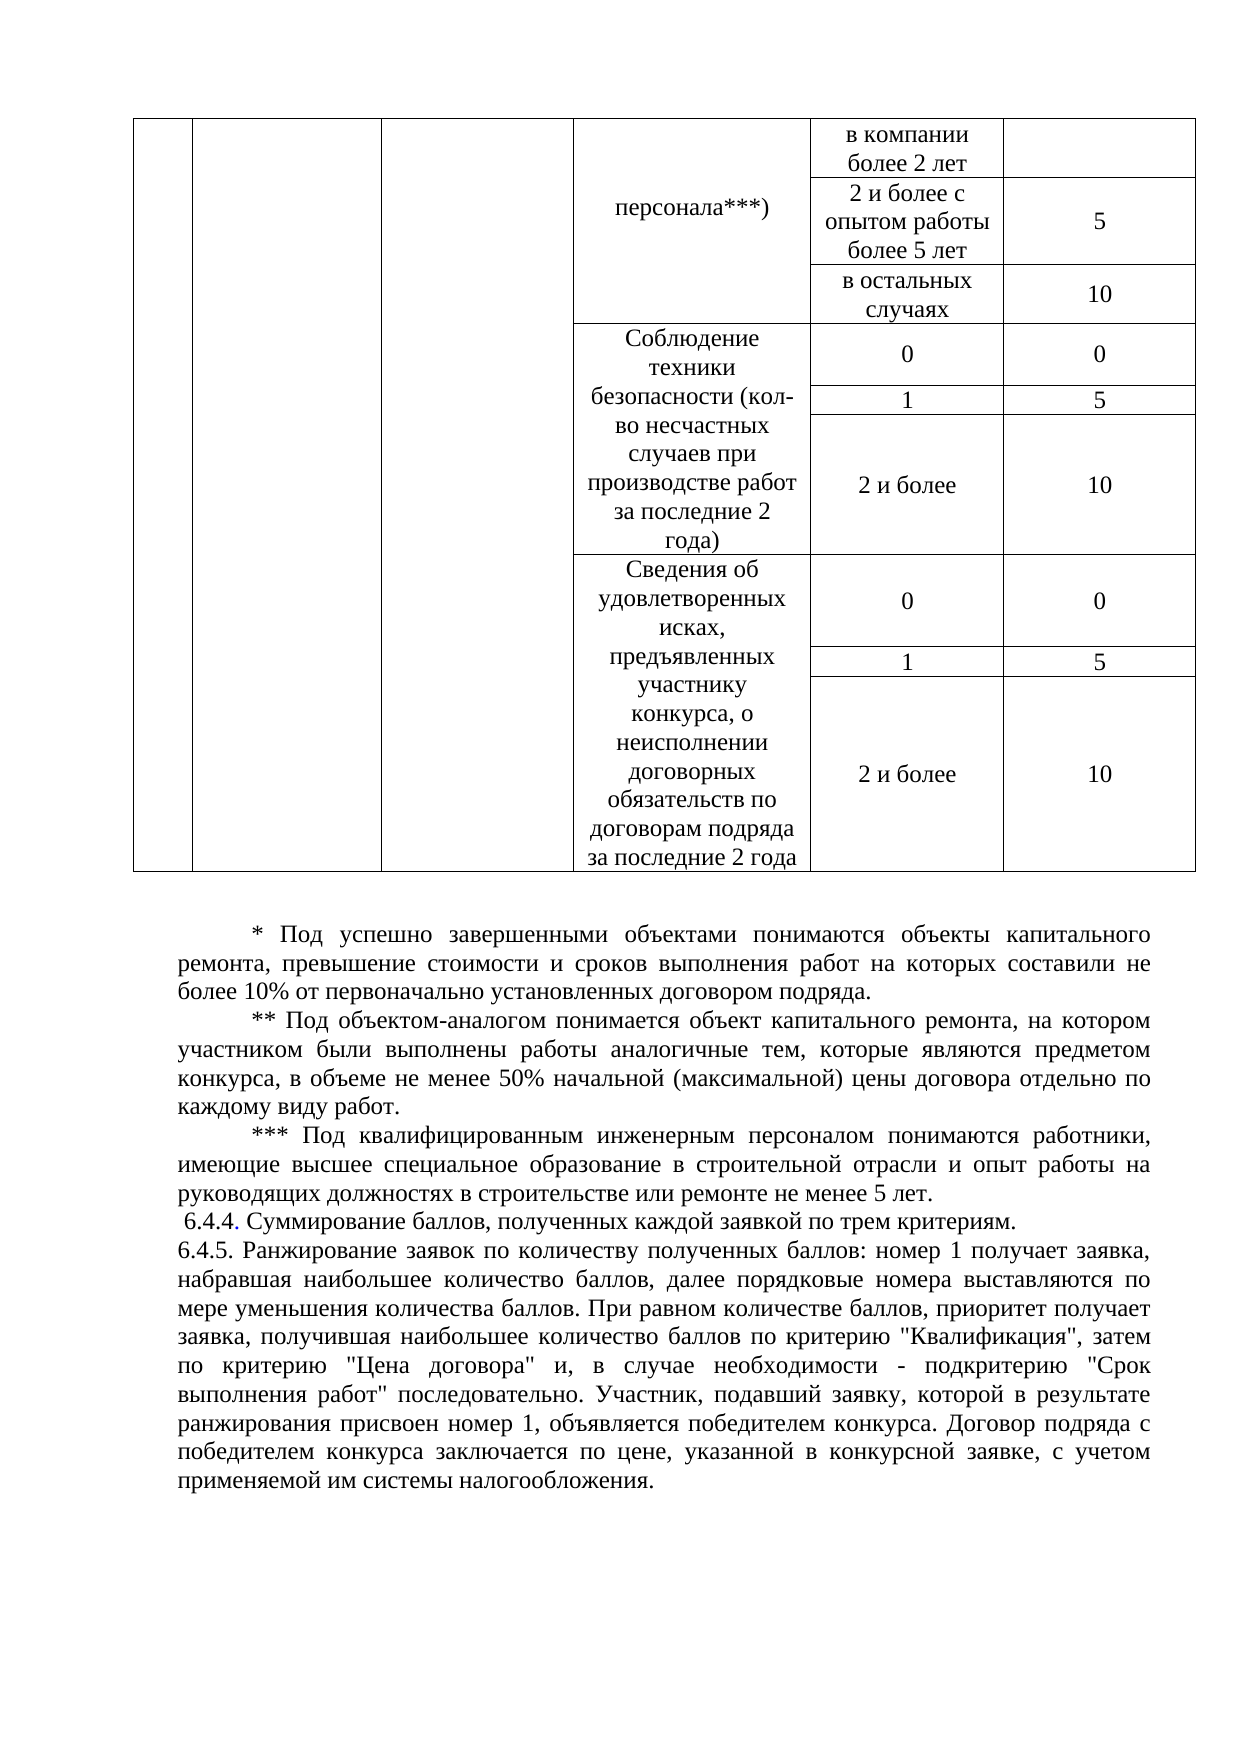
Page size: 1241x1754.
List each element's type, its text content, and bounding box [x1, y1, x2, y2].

text 6.4.5. Ранжирование заявок по количеству полученных баллов: номер 1 получает заявка, набравшая наибольшее количество баллов, далее порядковые номера выставляются по мере уменьшения количества баллов. При равном количестве баллов, приоритет получает заявка, получившая наибольшее количество баллов по критерию "Квалификация", затем по критерию "Цена договора" и, в случае необходимости - подкритерию "Срок выполнения работ" последовательно. Участник, подавший заявку, которой в результате ранжирования присвоен номер 1, объявляется победителем конкурса. Договор подряда с победителем конкурса заключается по цене, указанной в конкурсной заявке, с учетом применяемой им системы налогообложения. [177, 1235, 1152, 1494]
text * Под успешно завершенными объектами понимаются объекты капитального ремонта, превышение стоимости и сроков выполнения работ на которых составили не более 10% от первоначально установленных договором подряда. [177, 919, 1152, 1005]
table_cell 0 [811, 555, 1003, 646]
table_cell 0 [1004, 119, 1195, 177]
table_cell 10 [1004, 265, 1195, 322]
table_cell Соблюдение техники безопасности (кол-во несчастных случаев при производстве работ за последние 2 года) [574, 324, 810, 553]
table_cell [811, 119, 1003, 177]
table_cell 5 [1004, 647, 1195, 676]
text ** Под объектом-аналогом понимается объект капитального ремонта, на котором участником были выполнены работы аналогичные тем, которые являются предметом конкурса, в объеме не менее 50% начальной (максимальной) цены договора отдельно по каждому виду работ. [177, 1005, 1152, 1120]
table_cell 2 и более [811, 415, 1003, 553]
table_cell в остальных случаях [811, 265, 1003, 322]
table_cell 10 [1004, 415, 1195, 553]
table_cell 2 и более [811, 677, 1003, 871]
table_cell 5 [1004, 178, 1195, 264]
table_cell Сведения об удовлетворенных исках, предъявленных участнику конкурса, о неисполнении договорных обязательств по договорам подряда за последние 2 года [574, 555, 810, 871]
table_cell 1 [811, 386, 1003, 414]
table_cell 0 [1004, 555, 1195, 646]
table_cell 0 [1004, 324, 1195, 384]
table_cell 0 [811, 324, 1003, 384]
text *** Под квалифицированным инженерным персоналом понимаются работники, имеющие высшее специальное образование в строительной отрасли и опыт работы на руководящих должностях в строительстве или ремонте не менее 5 лет. [177, 1120, 1152, 1206]
table_cell 2 и более с опытом работы более 5 лет [811, 178, 1003, 264]
table_cell 10 [1004, 677, 1195, 871]
text 6.4.4. Суммирование баллов, полученных каждой заявкой по трем критериям. [177, 1206, 1152, 1235]
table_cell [574, 119, 810, 322]
table_cell 1 [811, 647, 1003, 676]
table_cell 5 [1004, 386, 1195, 414]
